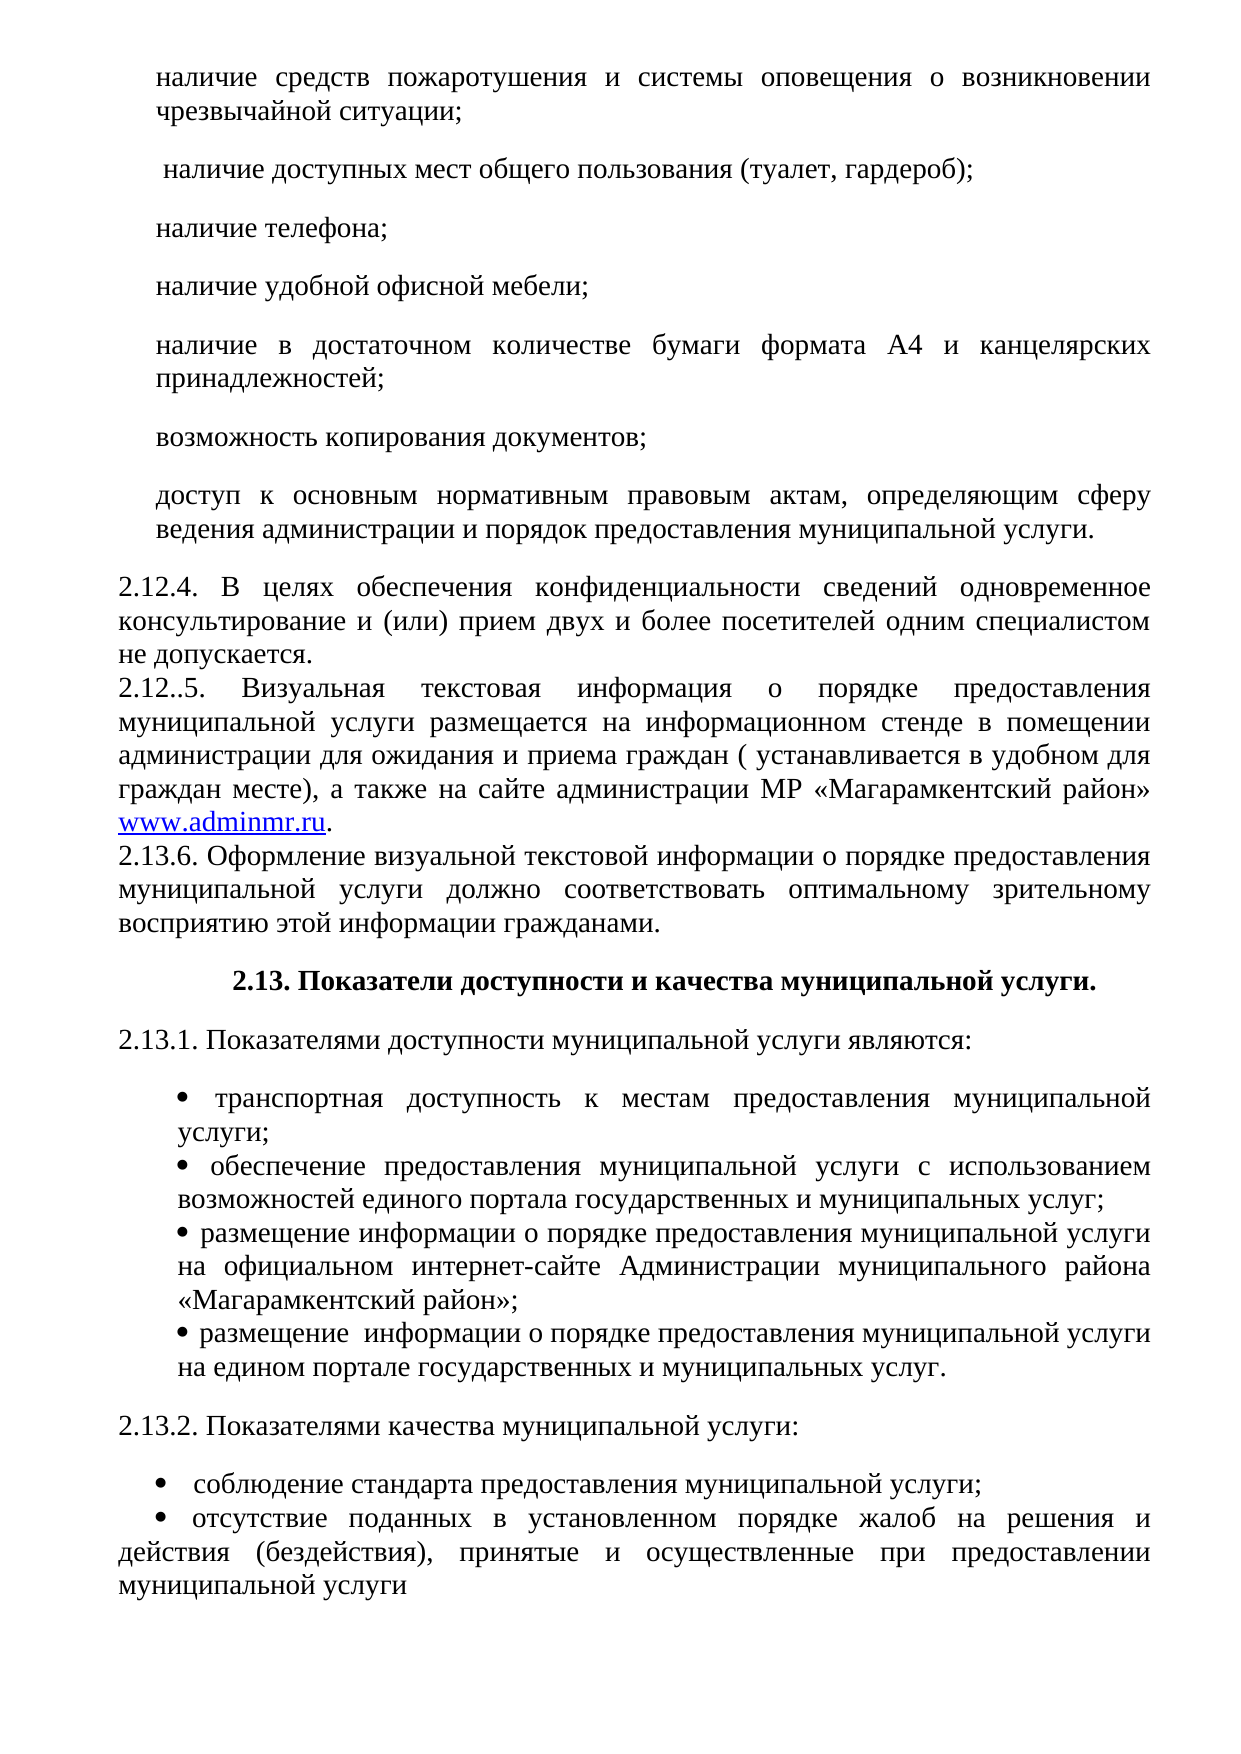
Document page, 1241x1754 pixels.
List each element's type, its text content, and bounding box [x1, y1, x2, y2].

list соблюдение стандарта предоставления муниципальной услуги; [156, 1466, 1152, 1500]
text наличие телефона; [156, 210, 1152, 243]
text 2.13.6. Оформление визуальной текстовой информации о порядке предоставления муниципальной услуги должно соответствовать оптимальному зрительному восприятию этой информации гражданами. [118, 838, 1152, 938]
text 2.13.2. Показателями качества муниципальной услуги: [118, 1408, 1152, 1441]
text 2.13. Показатели доступности и качества муниципальной услуги. [118, 963, 1152, 997]
text наличие удобной офисной мебели; [156, 268, 1152, 302]
text 2.12.4. В целях обеспечения конфиденциальности сведений одновременное консультирование и (или) прием двух и более посетителей одним специалистом не допускается. [118, 569, 1152, 670]
list размещение информации о порядке предоставления муниципальной услуги на едином портале государственных и муниципальных услуг. [177, 1316, 1152, 1383]
text 2.13.1. Показателями доступности муниципальной услуги являются: [118, 1022, 1152, 1056]
list транспортная доступность к местам предоставления муниципальной услуги; [177, 1081, 1152, 1148]
text наличие средств пожаротушения и системы оповещения о возникновении чрезвычайной ситуации; [156, 59, 1152, 126]
list размещение информации о порядке предоставления муниципальной услуги на официальном интернет-сайте Администрации муниципального района «Магарамкентский район»; [177, 1215, 1152, 1316]
text наличие доступных мест общего пользования (туалет, гардероб); [156, 151, 1152, 185]
text доступ к основным нормативным правовым актам, определяющим сферу ведения администрации и порядок предоставления муниципальной услуги. [156, 477, 1152, 544]
text 2.12..5. Визуальная текстовая информация о порядке предоставления муниципальной услуги размещается на информационном стенде в помещении администрации для ожидания и приема граждан ( устанавливается в удобном для граждан месте), а также на сайте администрации МР «Магарамкентский район» www.adminmr.ru. [118, 670, 1152, 838]
text возможность копирования документов; [156, 419, 1152, 452]
list отсутствие поданных в установленном порядке жалоб на решения и действия (бездействия), принятые и осуществленные при предоставлении муниципальной услуги [118, 1500, 1152, 1601]
text наличие в достаточном количестве бумаги формата А4 и канцелярских принадлежностей; [156, 327, 1152, 394]
list обеспечение предоставления муниципальной услуги с использованием возможностей единого портала государственных и муниципальных услуг; [177, 1148, 1152, 1215]
